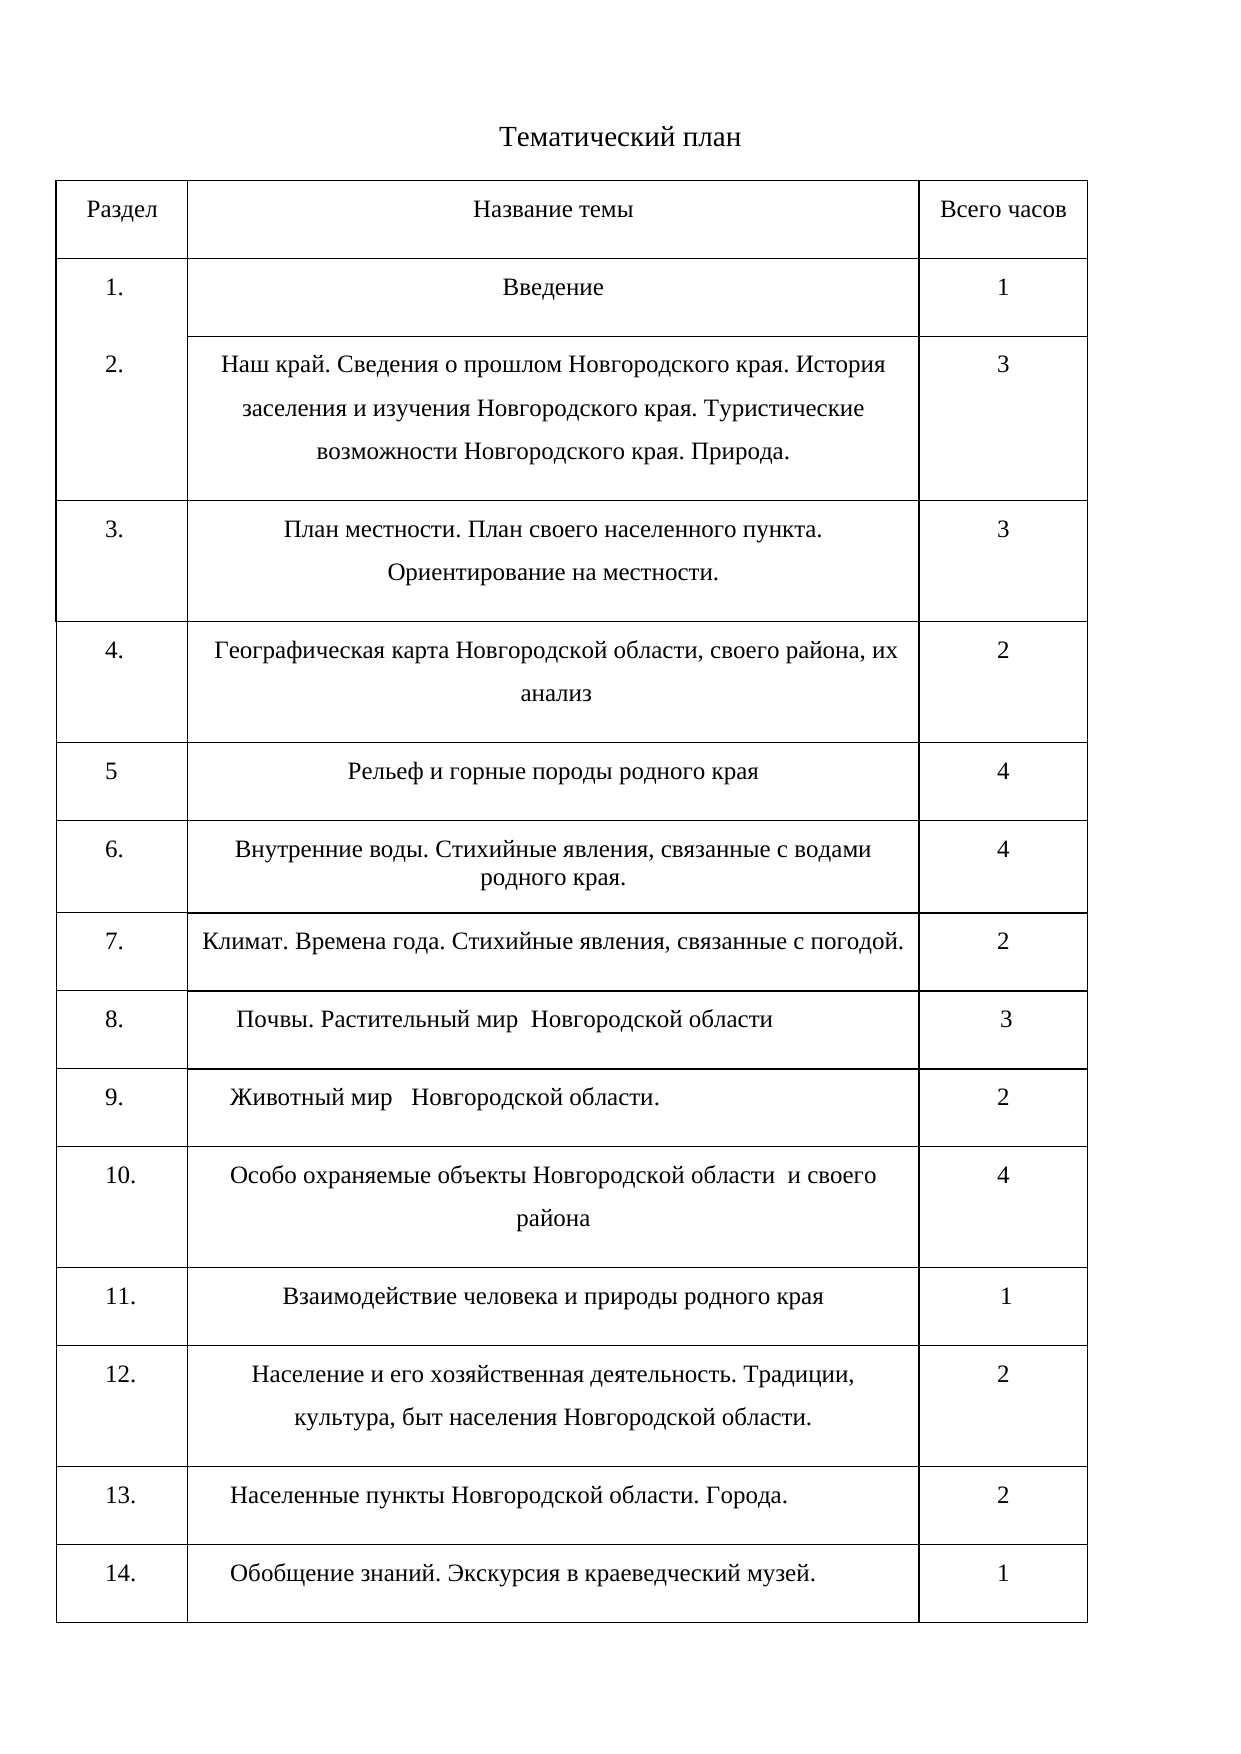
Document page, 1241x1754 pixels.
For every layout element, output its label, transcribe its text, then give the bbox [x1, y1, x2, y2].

table_cell 4 [920, 1147, 1087, 1267]
text Тематический план [75, 119, 1165, 152]
table_cell Население и его хозяйственная деятельность. Традиции, культура, быт населения Новгородской области. [188, 1346, 918, 1466]
table_cell 1 [920, 1545, 1087, 1622]
table_cell 2. [57, 336, 187, 500]
table_cell 7. [57, 913, 187, 990]
table_cell 8. [57, 991, 187, 1068]
table_cell План местности. План своего населенного пункта. Ориентирование на местности. [188, 501, 918, 621]
table_cell 4 [920, 821, 1087, 912]
table_cell 2 [920, 914, 1087, 990]
table_cell Почвы. Растительный мир Новгородской области [188, 992, 918, 1068]
table_cell 1 [920, 259, 1087, 336]
table_cell 2 [920, 1070, 1087, 1146]
table_cell Населенные пункты Новгородской области. Города. [188, 1467, 918, 1544]
table_cell Особо охраняемые объекты Новгородской области и своего района [188, 1147, 918, 1267]
table_cell 4 [920, 743, 1087, 820]
table_cell 2 [920, 622, 1087, 742]
table_cell 2 [920, 1467, 1087, 1544]
table_cell 3 [920, 337, 1087, 500]
table_cell Взаимодействие человека и природы родного края [188, 1268, 918, 1345]
table_header Всего часов [920, 181, 1087, 258]
table_cell 4. [57, 622, 187, 742]
table_cell Введение [188, 259, 918, 336]
table_cell Животный мир Новгородской области. [188, 1070, 918, 1146]
table_cell 6. [57, 821, 187, 912]
table_cell 11. [57, 1268, 187, 1345]
table_cell 5 [57, 743, 187, 820]
table_cell 14. [57, 1545, 187, 1622]
table_cell 1. [57, 259, 187, 336]
table_cell Географическая карта Новгородской области, своего района, их анализ [188, 622, 918, 742]
table_header Название темы [188, 181, 918, 258]
table_cell Климат. Времена года. Стихийные явления, связанные с погодой. [188, 914, 918, 990]
table_cell 3. [57, 501, 187, 621]
table_cell Внутренние воды. Стихийные явления, связанные с водами родного края. [188, 821, 918, 912]
table_cell 1 [920, 1268, 1087, 1345]
table_cell Наш край. Сведения о прошлом Новгородского края. История заселения и изучения Новгородского края. Туристические возможности Новгородского края. Природа. [188, 337, 918, 500]
table_cell 12. [57, 1346, 187, 1466]
table_cell Обобщение знаний. Экскурсия в краеведческий музей. [188, 1545, 918, 1622]
table_cell Рельеф и горные породы родного края [188, 743, 918, 820]
table_cell 3 [920, 992, 1087, 1068]
table_cell 13. [57, 1467, 187, 1544]
table_cell 3 [920, 501, 1087, 621]
table_cell 9. [57, 1069, 187, 1146]
table_header Раздел [57, 181, 187, 258]
table_cell 10. [57, 1147, 187, 1267]
table_cell 2 [920, 1346, 1087, 1466]
